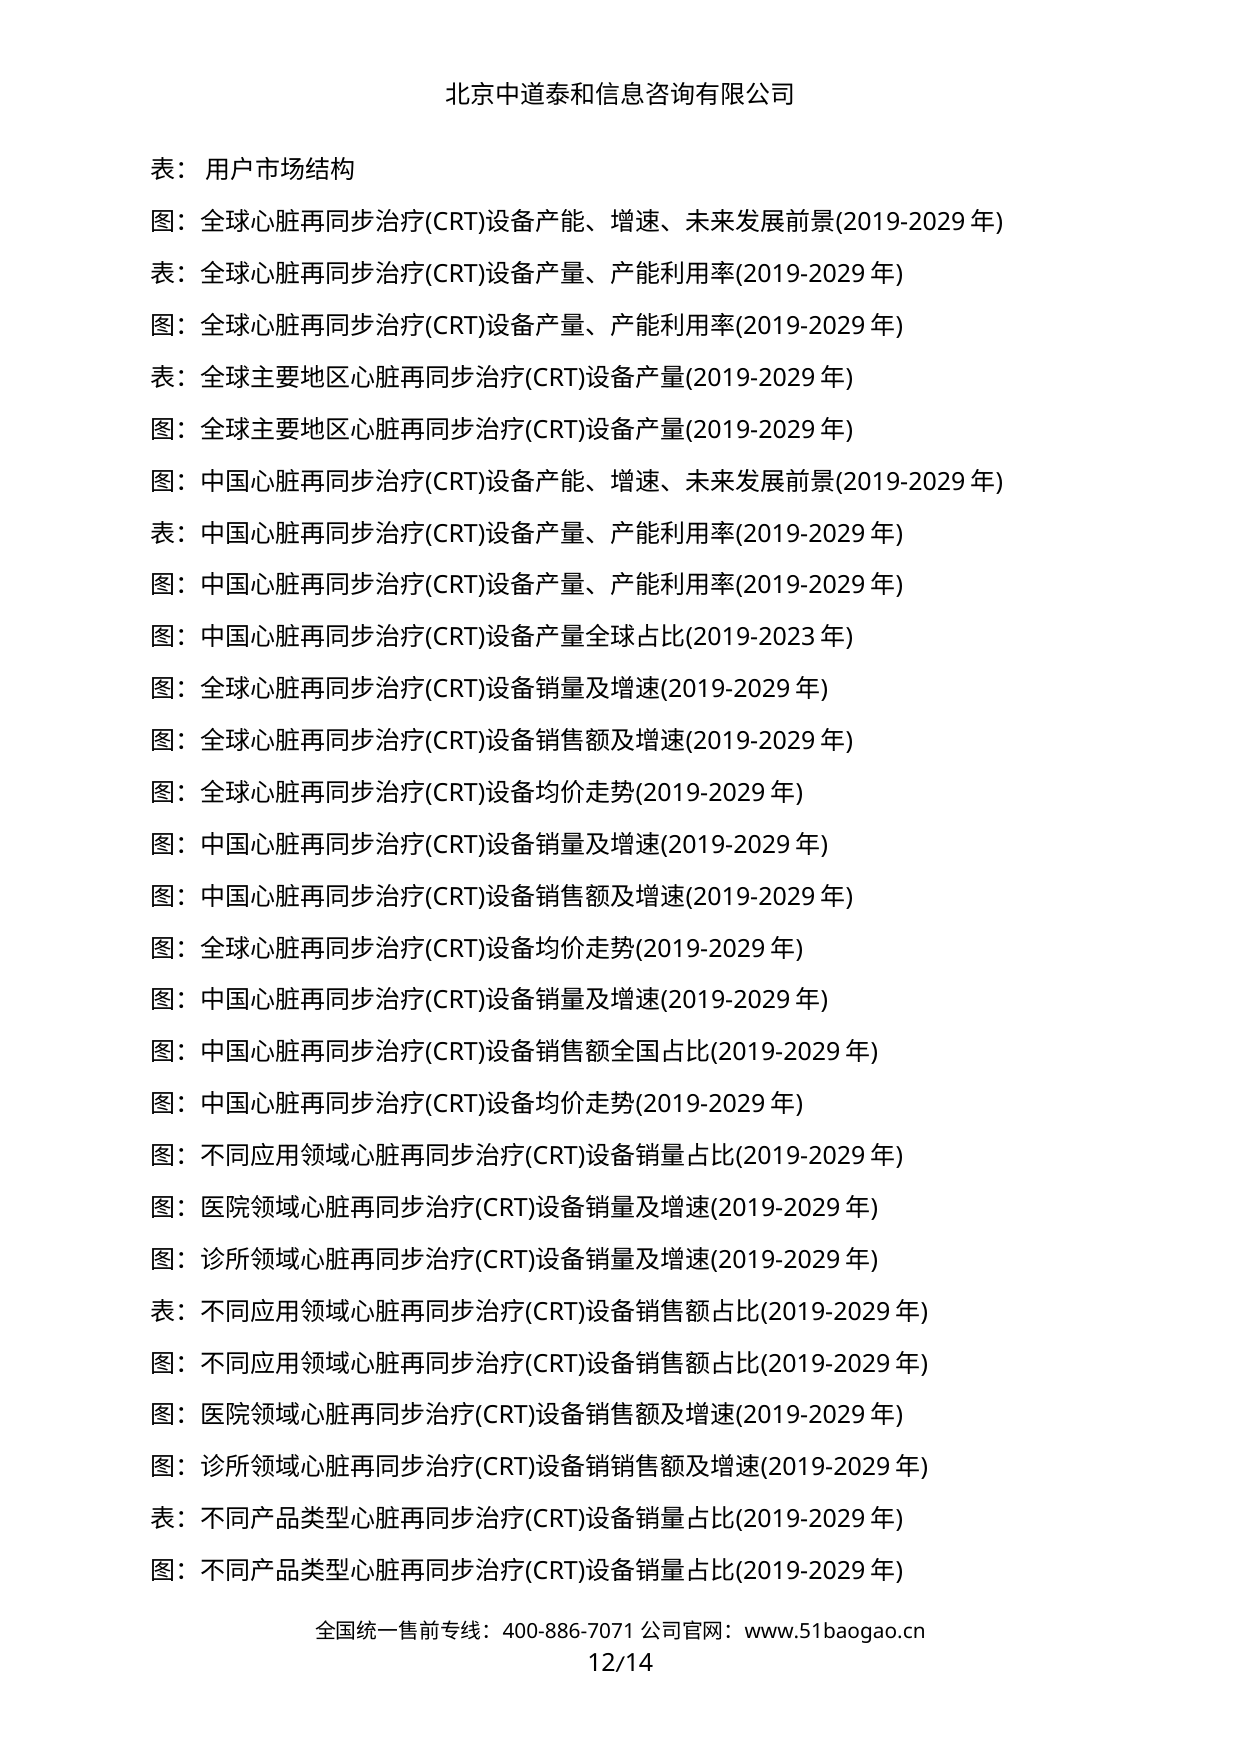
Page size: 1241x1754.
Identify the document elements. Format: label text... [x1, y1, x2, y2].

text 图：不同产品类型心脏再同步治疗(CRT)设备销量占比(2019-2029年) [150, 1551, 1090, 1587]
text 图：全球心脏再同步治疗(CRT)设备均价走势(2019-2029年) [150, 772, 1090, 809]
text 图：中国心脏再同步治疗(CRT)设备均价走势(2019-2029年) [150, 1084, 1090, 1120]
text 图：全球心脏再同步治疗(CRT)设备产量、产能利用率(2019-2029年) [150, 306, 1090, 342]
text 图：中国心脏再同步治疗(CRT)设备产能、增速、未来发展前景(2019-2029年) [150, 461, 1090, 497]
text 图：中国心脏再同步治疗(CRT)设备销量及增速(2019-2029年) [150, 824, 1090, 861]
text 图：全球心脏再同步治疗(CRT)设备均价走势(2019-2029年) [150, 928, 1090, 964]
text 图：中国心脏再同步治疗(CRT)设备销量及增速(2019-2029年) [150, 980, 1090, 1016]
text 图：中国心脏再同步治疗(CRT)设备销售额及增速(2019-2029年) [150, 876, 1090, 912]
text 图：全球心脏再同步治疗(CRT)设备产能、增速、未来发展前景(2019-2029年) [150, 202, 1090, 238]
text 表：不同产品类型心脏再同步治疗(CRT)设备销量占比(2019-2029年) [150, 1499, 1090, 1535]
text 表：不同应用领域心脏再同步治疗(CRT)设备销售额占比(2019-2029年) [150, 1291, 1090, 1327]
text 图：诊所领域心脏再同步治疗(CRT)设备销量及增速(2019-2029年) [150, 1239, 1090, 1276]
text 图：全球心脏再同步治疗(CRT)设备销量及增速(2019-2029年) [150, 669, 1090, 705]
text 表：中国心脏再同步治疗(CRT)设备产量、产能利用率(2019-2029年) [150, 513, 1090, 549]
text 图：诊所领域心脏再同步治疗(CRT)设备销销售额及增速(2019-2029年) [150, 1447, 1090, 1483]
text 图：中国心脏再同步治疗(CRT)设备产量、产能利用率(2019-2029年) [150, 565, 1090, 601]
text 表： 用户市场结构 [150, 150, 1090, 186]
text 图：中国心脏再同步治疗(CRT)设备产量全球占比(2019-2023年) [150, 617, 1090, 653]
text 图：医院领域心脏再同步治疗(CRT)设备销售额及增速(2019-2029年) [150, 1395, 1090, 1431]
text 表：全球主要地区心脏再同步治疗(CRT)设备产量(2019-2029年) [150, 357, 1090, 394]
text 图：中国心脏再同步治疗(CRT)设备销售额全国占比(2019-2029年) [150, 1032, 1090, 1068]
text 图：医院领域心脏再同步治疗(CRT)设备销量及增速(2019-2029年) [150, 1187, 1090, 1224]
text 图：不同应用领域心脏再同步治疗(CRT)设备销量占比(2019-2029年) [150, 1136, 1090, 1172]
text 图：不同应用领域心脏再同步治疗(CRT)设备销售额占比(2019-2029年) [150, 1343, 1090, 1379]
text 表：全球心脏再同步治疗(CRT)设备产量、产能利用率(2019-2029年) [150, 254, 1090, 290]
text 图：全球主要地区心脏再同步治疗(CRT)设备产量(2019-2029年) [150, 409, 1090, 446]
text 图：全球心脏再同步治疗(CRT)设备销售额及增速(2019-2029年) [150, 721, 1090, 757]
